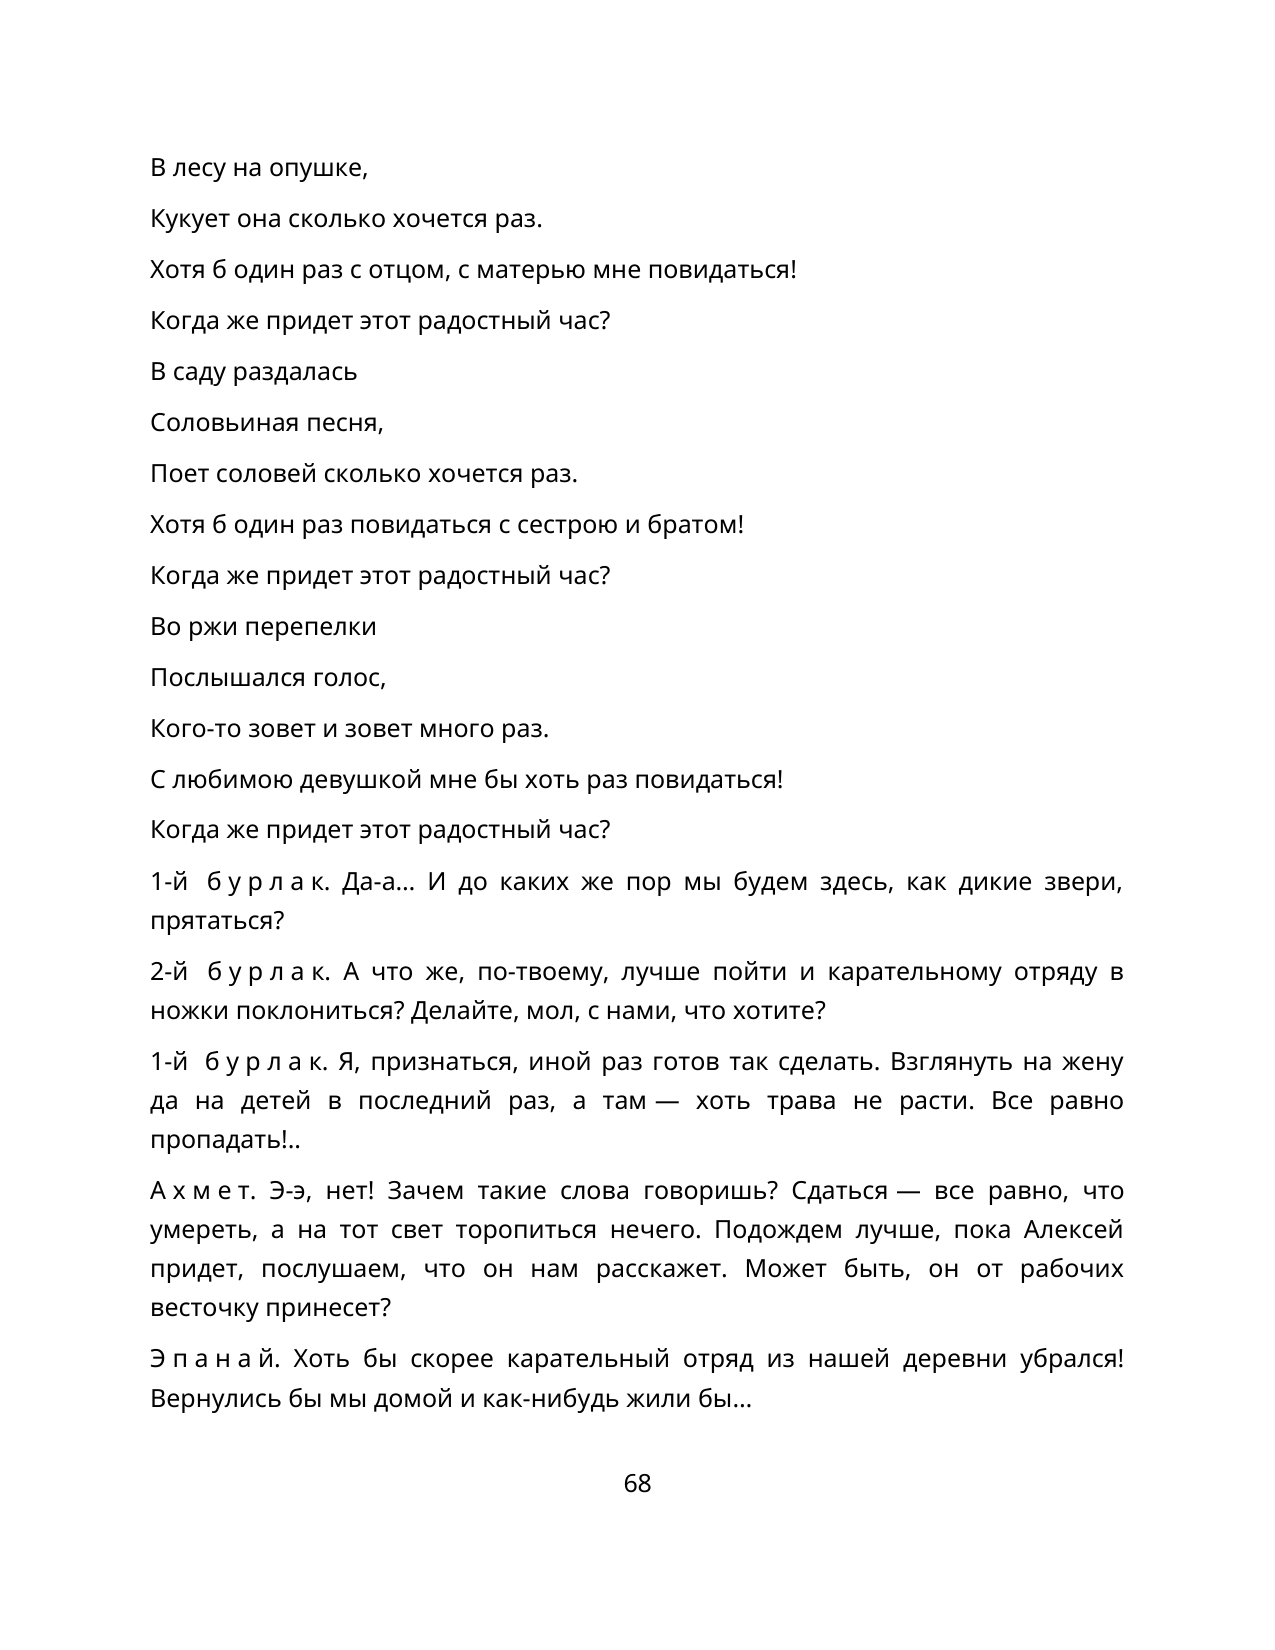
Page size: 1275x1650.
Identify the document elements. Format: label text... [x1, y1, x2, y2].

text Когда же придет этот радостный час? [150, 812, 1125, 846]
text Э п а н а й. Хоть бы скорее карательный отряд из нашей деревни убрался! Вернулись бы мы домой и как-нибудь жили бы… [150, 1341, 1125, 1414]
text Кукует она сколько хочется раз. [150, 201, 1125, 235]
text Поет соловей сколько хочется раз. [150, 456, 1125, 490]
text Когда же придет этот радостный час? [150, 557, 1125, 592]
text 1-й б у р л а к. Да-а… И до каких же пор мы будем здесь, как дикие звери, прятаться? [150, 863, 1125, 936]
text Хотя б один раз с отцом, с матерью мне повидаться! [150, 252, 1125, 286]
text А х м е т. Э-э, нет! Зачем такие слова говоришь? Сдаться — все равно, что умереть, а на тот свет торопиться нечего. Подождем лучше, пока Алексей придет, послушаем, что он нам расскажет. Может быть, он от рабочих весточку принесет? [150, 1173, 1125, 1324]
text Кого-то зовет и зовет много раз. [150, 710, 1125, 744]
text Когда же придет этот радостный час? [150, 303, 1125, 337]
text Послышался голос, [150, 659, 1125, 693]
text 1-й б у р л а к. Я, признаться, иной раз готов так сделать. Взглянуть на жену да на детей в последний раз, а там — хоть трава не расти. Все равно пропадать!.. [150, 1043, 1125, 1156]
text Хотя б один раз повидаться с сестрою и братом! [150, 507, 1125, 541]
text В саду раздалась [150, 354, 1125, 388]
text С любимою девушкой мне бы хоть раз повидаться! [150, 761, 1125, 795]
text Во ржи перепелки [150, 608, 1125, 642]
text 2-й б у р л а к. А что же, по-твоему, лучше пойти и карательному отряду в ножки поклониться? Делайте, мол, с нами, что хотите? [150, 953, 1125, 1026]
text В лесу на опушке, [150, 150, 1125, 184]
text Соловьиная песня, [150, 405, 1125, 439]
